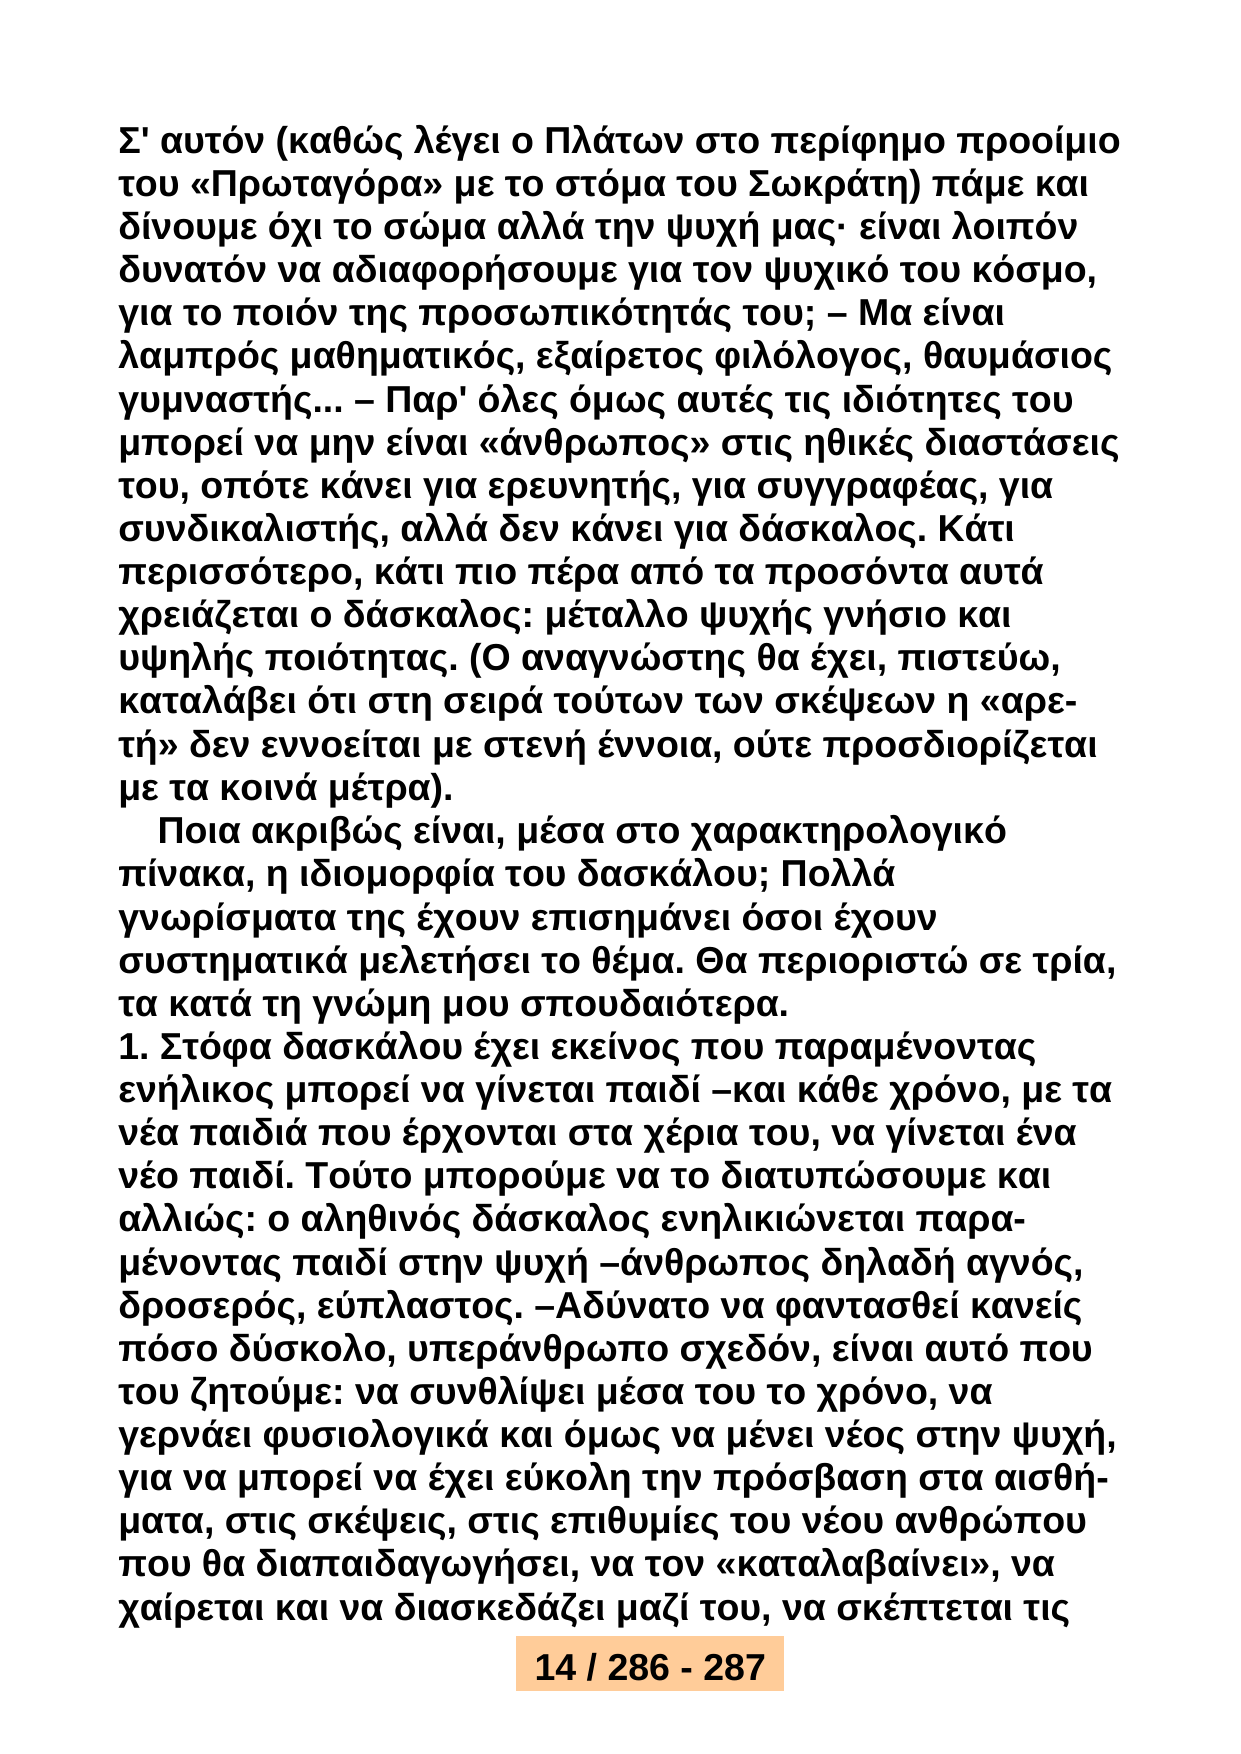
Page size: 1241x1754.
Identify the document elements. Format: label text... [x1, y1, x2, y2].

text Ποια ακριβώς είναι, μέσα στο χαρακτηρολογικό πίνακα, η ιδιομορφία του δασκάλου; Πολλά γνωρίσματα της έχουν επισημάνει όσοι έχουν συστηματικά μελετήσει το θέμα. Θα περιοριστώ σε τρία, τα κατά τη γνώμη μου σπουδαιότερα. [118, 808, 1122, 1024]
text Σ' αυτόν (καθώς λέγει ο Πλάτων στο περίφημο προοίμιο του «Πρωταγόρα» με το στόμα του Σωκράτη) πάμε και δίνουμε όχι το σώμα αλλά την ψυχή μας· είναι λοιπόν δυνατόν να αδιαφορήσουμε για τον ψυχικό του κόσμο, για το ποιόν της προσωπικότητάς του; – Μα είναι λαμπρός μαθηματικός, εξαίρετος φιλόλογος, θαυμάσιος γυμναστής... – Παρ' όλες όμως αυτές τις ιδιότητες του μπορεί να μην είναι «άνθρωπος» στις ηθικές διαστάσεις του, οπότε κάνει για ερευνητής, για συγγραφέας, για συνδικαλιστής, αλλά δεν κάνει για δάσκαλος. Κάτι περισσότερο, κάτι πιο πέρα από τα προσόντα αυτά χρειάζεται ο δάσκαλος: μέταλλο ψυχής γνήσιο και υψηλής ποιότητας. (Ο αναγνώστης θα έχει, πιστεύω, καταλάβει ότι στη σειρά τούτων των σκέψεων η «αρε-τή» δεν εννοείται με στενή έννοια, ούτε προσδιορίζεται με τα κοινά μέτρα). [118, 118, 1122, 808]
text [118, 1024, 1122, 1628]
